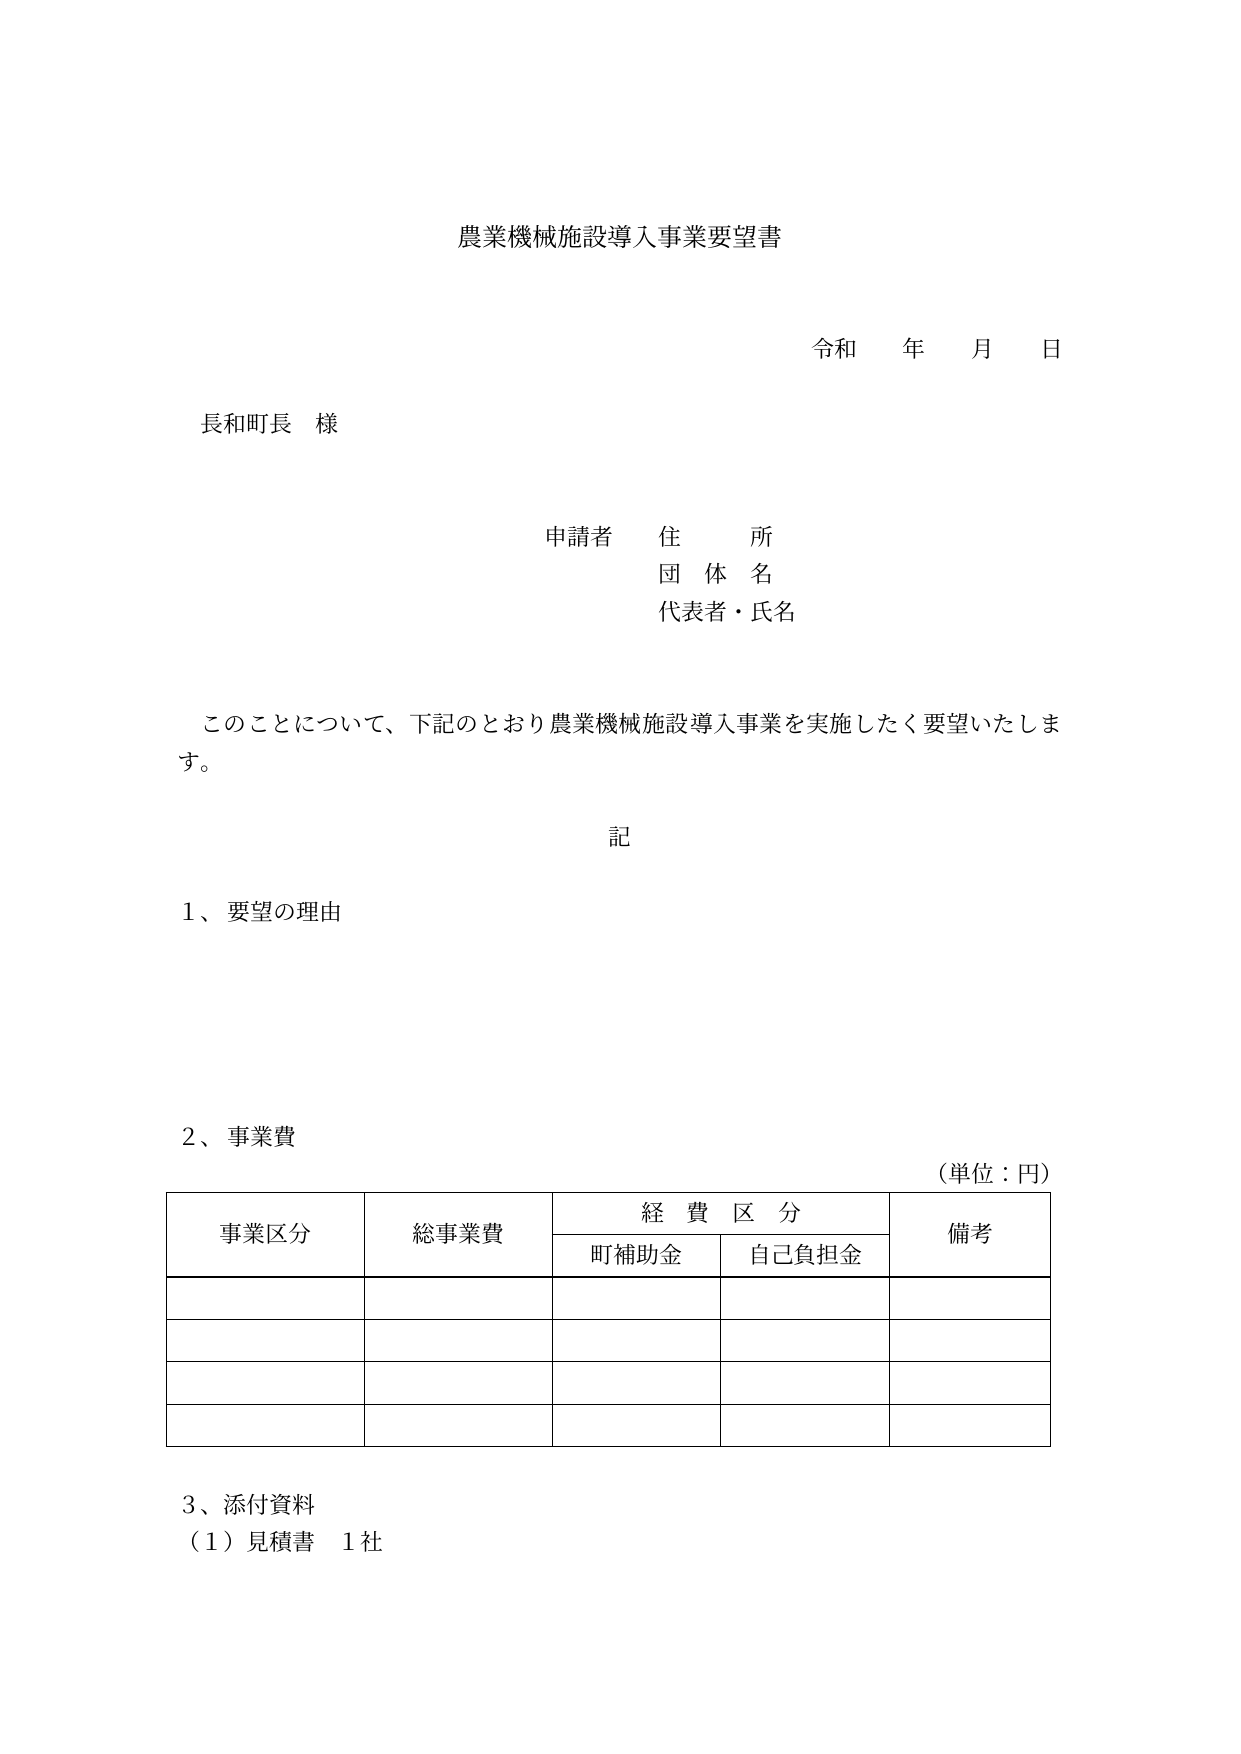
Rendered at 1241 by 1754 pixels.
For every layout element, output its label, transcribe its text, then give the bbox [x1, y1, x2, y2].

text 団 体 名 [177, 554, 1063, 592]
table_cell [167, 1278, 364, 1319]
table_cell [365, 1362, 552, 1403]
text 令和 年 月 日 [177, 329, 1063, 367]
table_cell [167, 1320, 364, 1361]
text ３、添付資料 [177, 1484, 1063, 1522]
table_cell [890, 1278, 1050, 1319]
table_cell [167, 1362, 364, 1403]
table_cell [890, 1320, 1050, 1361]
text （単位：円） [177, 1154, 1063, 1192]
table_cell [167, 1405, 364, 1446]
table_cell [721, 1278, 889, 1319]
table_cell 町補助金 [553, 1235, 720, 1276]
table_cell [553, 1362, 720, 1403]
table_cell [365, 1278, 552, 1319]
text 記 [177, 817, 1063, 854]
table_header 総事業費 [365, 1193, 552, 1276]
table_cell [553, 1405, 720, 1446]
table_header 備考 [890, 1193, 1050, 1276]
table_cell [721, 1405, 889, 1446]
table_cell [890, 1362, 1050, 1403]
table_cell [890, 1405, 1050, 1446]
text 農業機械施設導入事業要望書 [177, 217, 1063, 254]
table_cell [365, 1405, 552, 1446]
table_cell [553, 1320, 720, 1361]
text 代表者・氏名 [177, 592, 1063, 629]
list 要望の理由 [177, 892, 1063, 929]
text このことについて、下記のとおり農業機械施設導入事業を実施したく要望いたします。 [177, 704, 1063, 779]
table_cell [721, 1362, 889, 1403]
table_cell 自己負担金 [721, 1235, 889, 1276]
table_cell [553, 1278, 720, 1319]
text 長和町長 様 [177, 404, 1063, 442]
table_cell [721, 1320, 889, 1361]
text （１）見積書 １社 [177, 1522, 1063, 1559]
table_header 事業区分 [167, 1193, 364, 1276]
table_header 経 費 区 分 [553, 1193, 889, 1234]
text 申請者 住 所 [177, 517, 1063, 554]
list 事業費 [177, 1117, 1063, 1154]
table_cell [365, 1320, 552, 1361]
